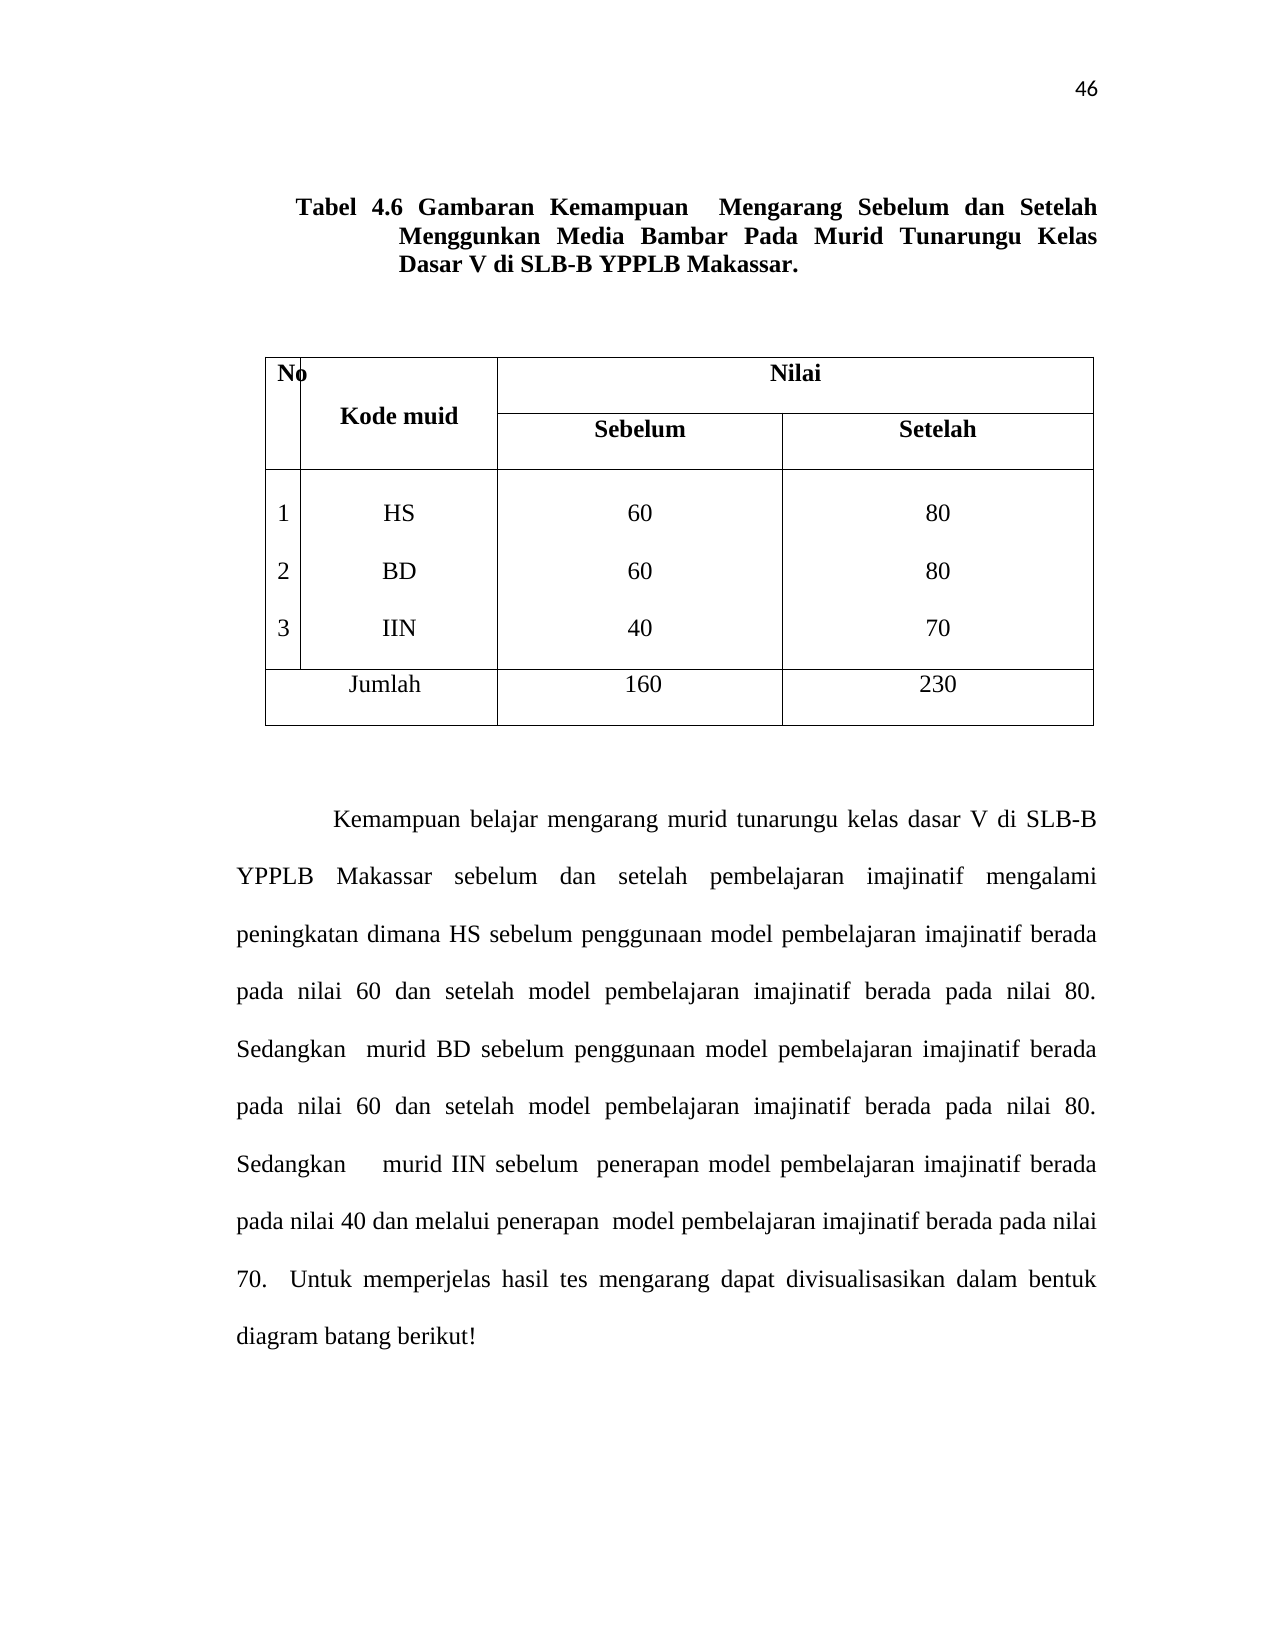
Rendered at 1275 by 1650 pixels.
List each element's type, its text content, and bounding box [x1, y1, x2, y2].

table_header No [266, 358, 300, 469]
list Kemampuan belajar mengarang murid tunarungu kelas dasar V di SLB-B YPPLB Makassar sebelum dan setelah pembelajaran imajinatif mengalami peningkatan dimana HS sebelum penggunaan model pembelajaran imajinatif berada pada nilai 60 dan setelah model pembelajaran imajinatif berada pada nilai 80. Sedangkan murid BD sebelum penggunaan model pembelajaran imajinatif berada pada nilai 60 dan setelah model pembelajaran imajinatif berada pada nilai 80. Sedangkan murid IIN sebelum penerapan model pembelajaran imajinatif berada pada nilai 40 dan melalui penerapan model pembelajaran imajinatif berada pada nilai 70. Untuk memperjelas hasil tes mengarang dapat divisualisasikan dalam bentuk diagram batang berikut! [236, 804, 1098, 1350]
table_cell 1 2 3 [266, 470, 300, 668]
table_cell Setelah [783, 414, 1093, 469]
table_cell 230 [783, 670, 1093, 724]
table_cell 60 60 40 [498, 470, 782, 668]
table_cell HS BD IIN [301, 470, 497, 668]
table_cell Sebelum [498, 414, 782, 469]
table_cell 160 [498, 670, 782, 724]
table_header Kode muid [301, 358, 497, 469]
table_cell Jumlah [266, 670, 497, 724]
table_header Nilai [498, 358, 1093, 413]
table_cell 80 80 70 [783, 470, 1093, 668]
list Tabel 4.6 Gambaran Kemampuan Mengarang Sebelum dan Setelah Menggunkan Media Bambar Pada Murid Tunarungu Kelas Dasar V di SLB-B YPPLB Makassar. [295, 192, 1098, 278]
